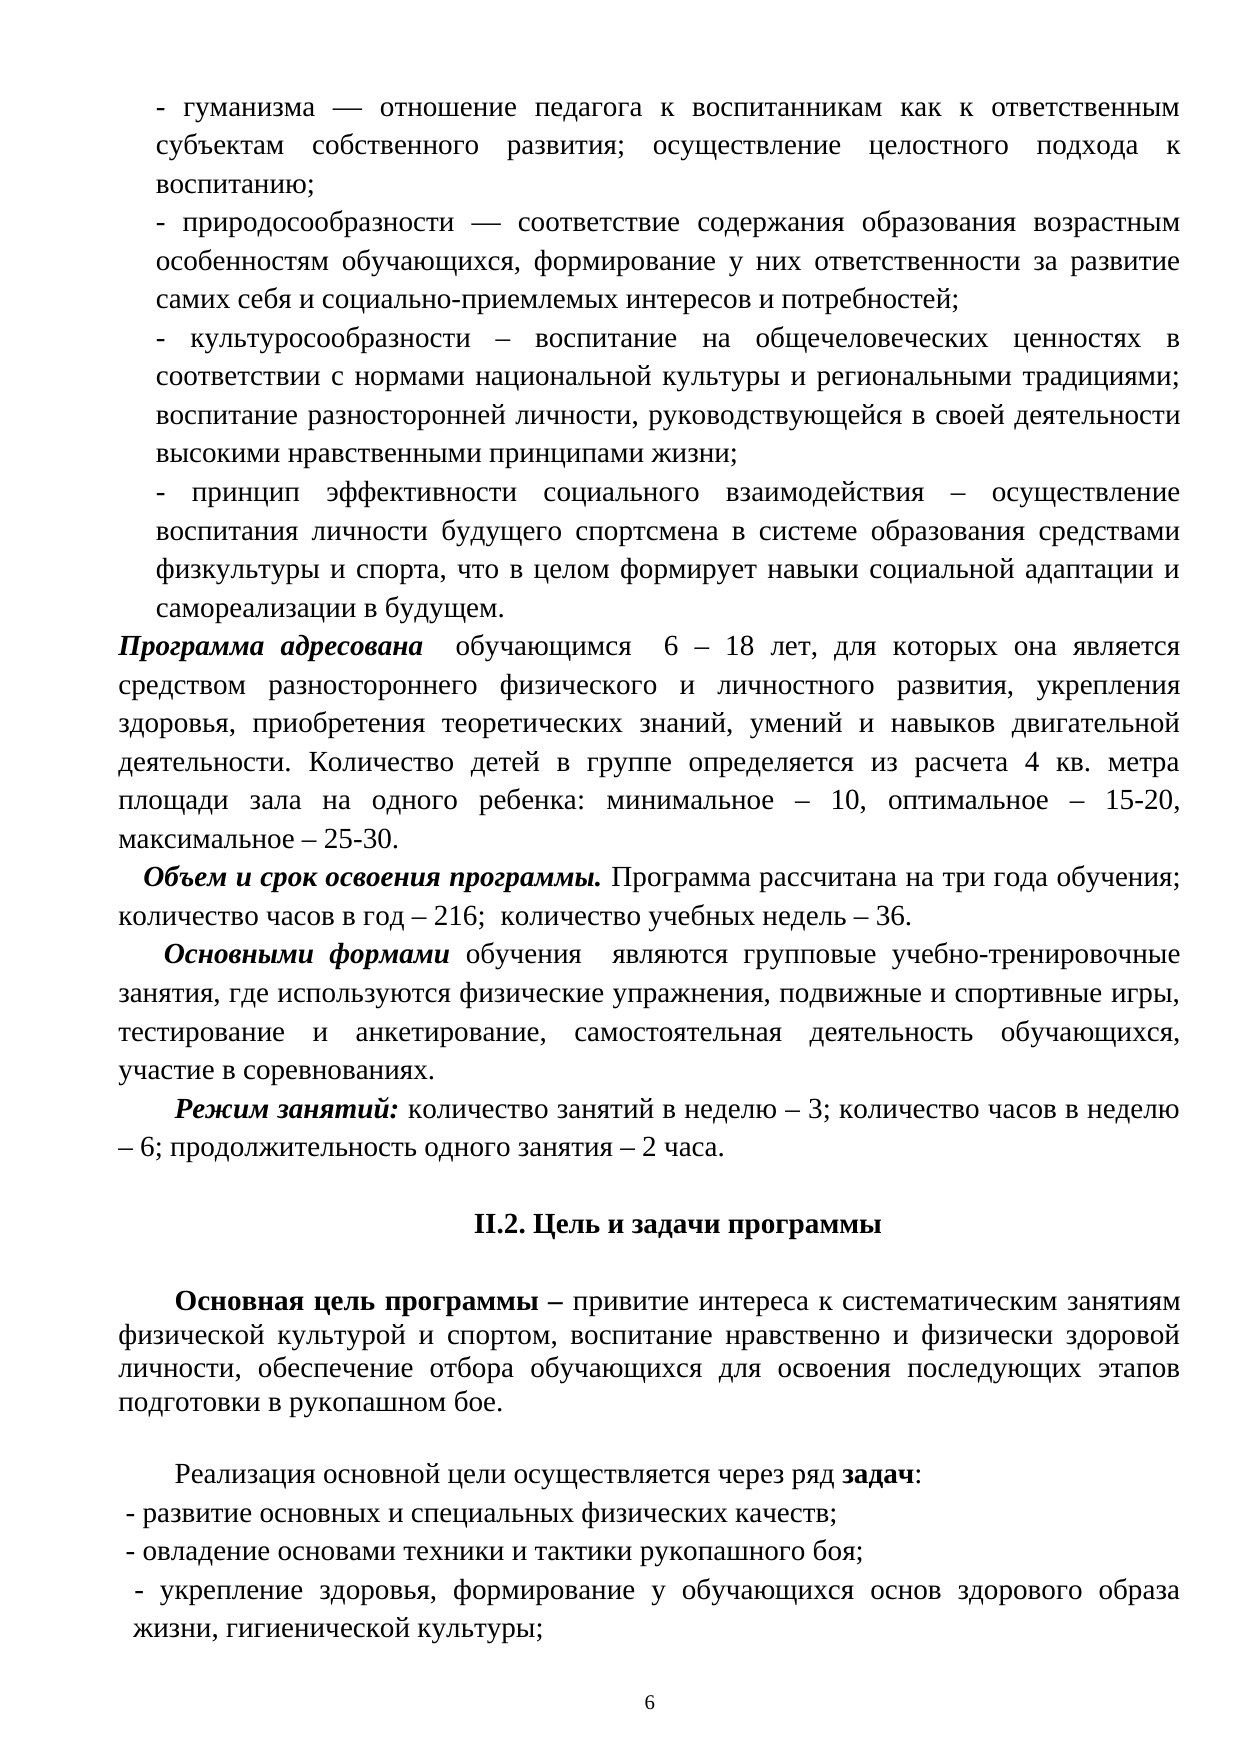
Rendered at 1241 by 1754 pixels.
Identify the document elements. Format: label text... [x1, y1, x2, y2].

text - укрепление здоровья, формирование у обучающихся основ здорового образа жизни, гигиенической культуры; [118, 1572, 1181, 1644]
text - культуросообразности – воспитание на общечеловеческих ценностях в соответствии с нормами национальной культуры и региональными традициями; воспитание разносторонней личности, руководствующейся в своей деятельности высокими нравственными принципами жизни; [156, 320, 1181, 469]
text - принцип эффективности социального взаимодействия – осуществление воспитания личности будущего спортсмена в системе образования средствами физкультуры и спорта, что в целом формирует навыки социальной адаптации и самореализации в будущем. [156, 474, 1181, 623]
text - овладение основами техники и тактики рукопашного боя; [118, 1533, 1181, 1567]
text Программа адресована обучающимся 6 – 18 лет, для которых она является средством разностороннего физического и личностного развития, укрепления здоровья, приобретения теоретических знаний, умений и навыков двигательной деятельности. Количество детей в группе определяется из расчета 4 кв. метра площади зала на одного ребенка: минимальное – 10, оптимальное – 15-20, максимальное – 25-30. [118, 628, 1181, 854]
text II.2. Цель и задачи программы [118, 1206, 1181, 1240]
text - гуманизма — отношение педагога к воспитанникам как к ответственным субъектам собственного развития; осуществление целостного подхода к воспитанию; [156, 89, 1181, 199]
text - природосообразности — соответствие содержания образования возрастным особенностям обучающихся, формирование у них ответственности за развитие самих себя и социально-приемлемых интересов и потребностей; [156, 204, 1181, 315]
text Основными формами обучения являются групповые учебно-тренировочные занятия, где используются физические упражнения, подвижные и спортивные игры, тестирование и анкетирование, самостоятельная деятельность обучающихся, участие в соревнованиях. [118, 937, 1181, 1086]
text Объем и срок освоения программы. Программа рассчитана на три года обучения; количество часов в год – 216; количество учебных недель – 36. [118, 859, 1181, 932]
text - развитие основных и специальных физических качеств; [118, 1495, 1181, 1528]
text Реализация основной цели осуществляется через ряд задач: [118, 1456, 1181, 1490]
text Режим занятий: количество занятий в неделю – 3; количество часов в неделю – 6; продолжительность одного занятия – 2 часа. [118, 1091, 1181, 1163]
text Основная цель программы – привитие интереса к систематическим занятиям физической культурой и спортом, воспитание нравственно и физически здоровой личности, обеспечение отбора обучающихся для освоения последующих этапов подготовки в рукопашном бое. [118, 1283, 1181, 1418]
